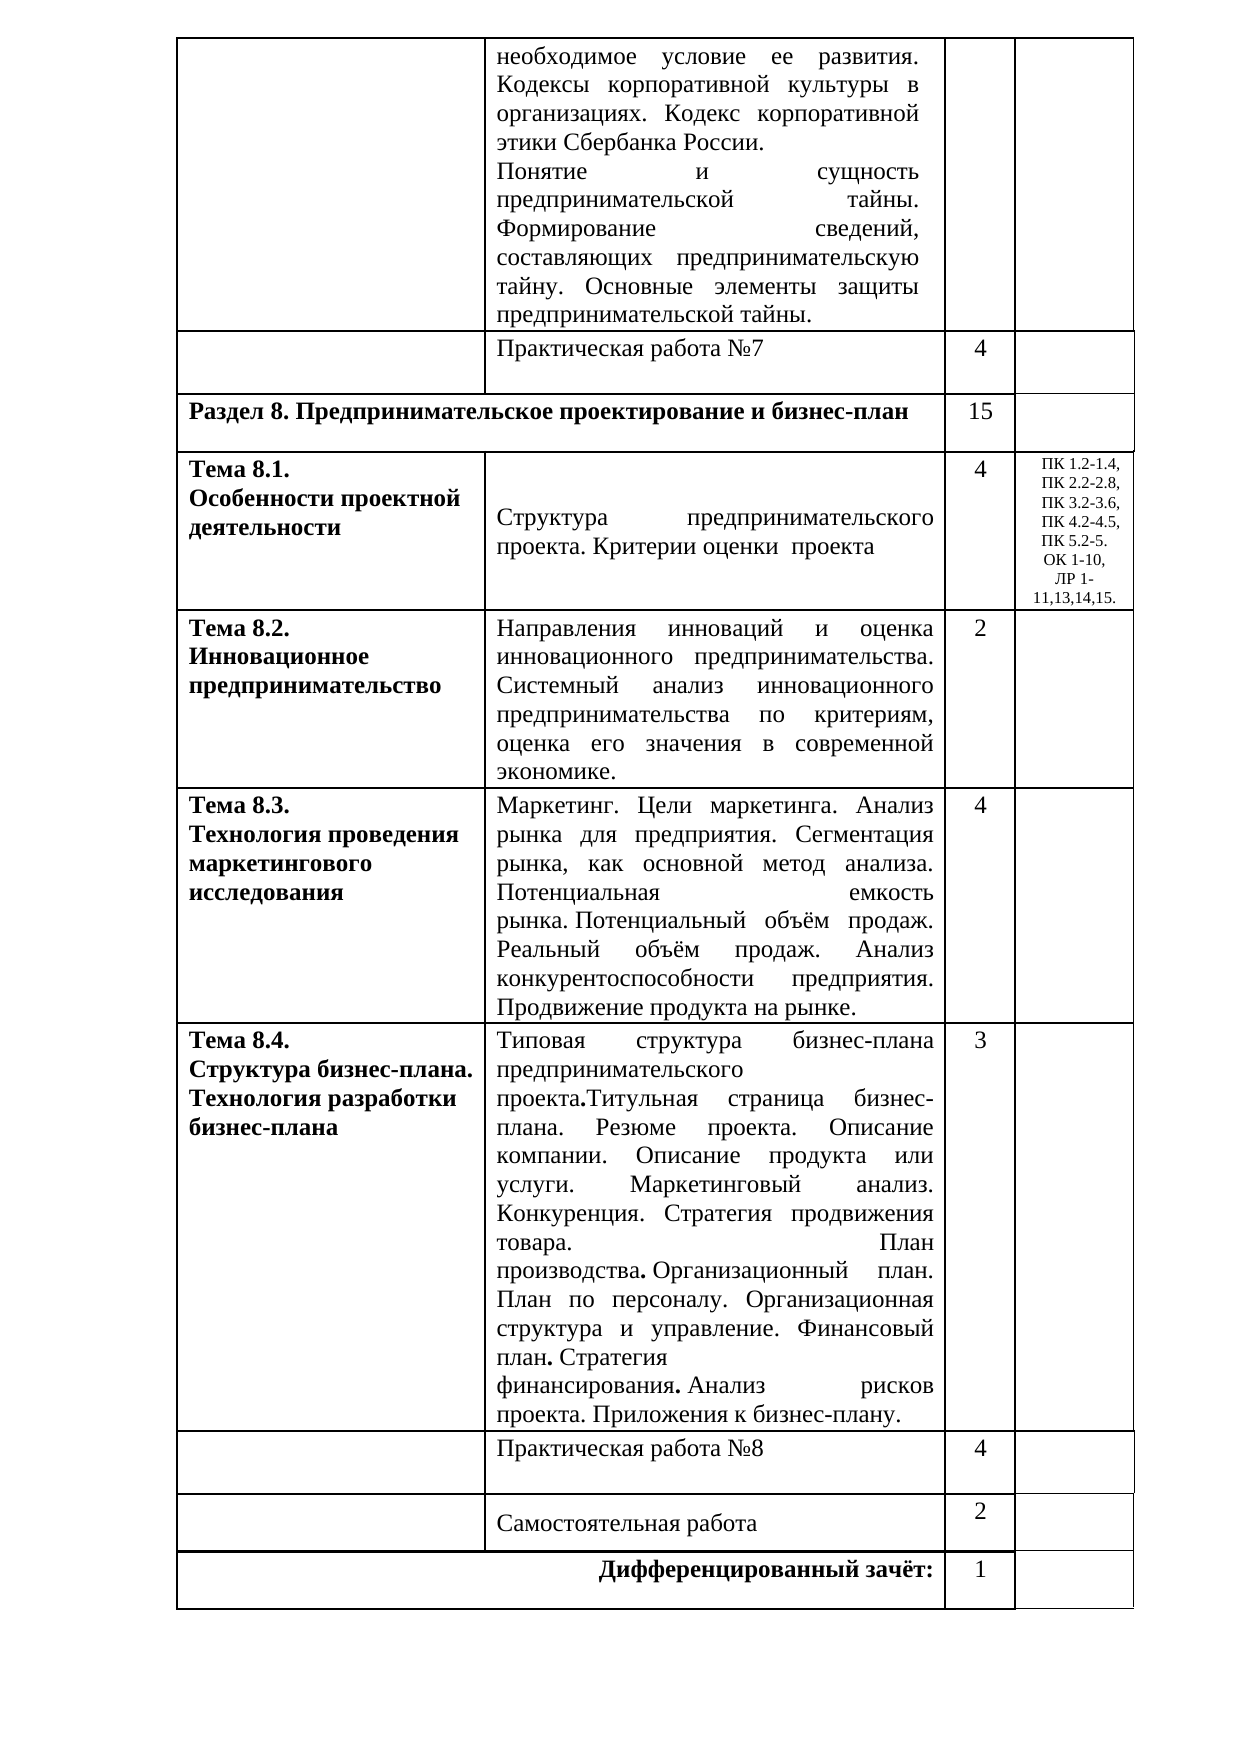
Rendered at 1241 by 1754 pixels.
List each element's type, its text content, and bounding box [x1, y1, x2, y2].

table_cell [1016, 39, 1133, 330]
table_cell [1016, 1432, 1134, 1492]
table_cell 3 [946, 1024, 1014, 1430]
table_cell Самостоятельная работа [486, 1495, 944, 1550]
table_cell Маркетинг. Цели маркетинга. Анализ рынка для предприятия. Сегментация рынка, как основной метод анализа. Потенциальная емкость рынка. Потенциальный объём продаж. Реальный объём продаж. Анализ конкурентоспособности предприятия. Продвижение продукта на рынке. [486, 789, 944, 1022]
table_cell [1016, 611, 1133, 787]
table_cell 4 [946, 1432, 1014, 1492]
table_cell [1016, 394, 1134, 451]
table_cell ПК 1.2-1.4, ПК 2.2-2.8, ПК 3.2-3.6, ПК 4.2-4.5, ПК 5.2-5. ОК 1-10, ЛР 1-11,13,14,15. [1016, 453, 1133, 609]
table_cell Структура предпринимательского проекта. Критерии оценки проекта [486, 453, 944, 609]
table_cell Тема 8.3. Технология проведения маркетингового исследования [178, 789, 484, 1022]
table_cell 15 [946, 395, 1014, 451]
table_cell 1 [946, 1553, 1014, 1608]
table_cell [1016, 332, 1134, 393]
table_cell Направления инноваций и оценка инновационного предпринимательства. Системный анализ инновационного предпринимательства по критериям, оценка его значения в современной экономике. [486, 611, 944, 787]
table_cell [1016, 1024, 1133, 1430]
table_cell 4 [946, 332, 1014, 393]
table_cell Тема 8.2. Инновационное предпринимательство [178, 611, 484, 787]
table_cell [178, 332, 484, 393]
table_cell 4 [946, 453, 1014, 609]
table_cell Дифференцированный зачёт: [178, 1553, 944, 1608]
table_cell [486, 39, 944, 330]
table_cell [1016, 789, 1133, 1022]
table_cell [1016, 1494, 1133, 1550]
table_cell 2 [946, 1495, 1014, 1550]
table_cell [178, 1432, 484, 1492]
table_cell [178, 39, 484, 330]
table_cell Тема 8.1. Особенности проектной деятельности [178, 453, 484, 609]
table_cell [1016, 1551, 1133, 1608]
table_cell Типовая структура бизнес-плана предпринимательского проекта.Титульная страница бизнес-плана. Резюме проекта. Описание компании. Описание продукта или услуги. Маркетинговый анализ. Конкуренция. Стратегия продвижения товара. План производства. Организационный план. План по персоналу. Организационная структура и управление. Финансовый план. Стратегия финансирования. Анализ рисков проекта. Приложения к бизнес-плану. [486, 1024, 944, 1430]
table_cell 2 [946, 611, 1014, 787]
table_cell Раздел 8. Предпринимательское проектирование и бизнес-план [178, 395, 944, 451]
table_cell 4 [946, 39, 1014, 330]
table_cell [178, 1495, 484, 1550]
table_cell Практическая работа №7 [486, 332, 944, 393]
table_cell Тема 8.4. Структура бизнес-плана. Технология разработки бизнес-плана [178, 1024, 484, 1430]
table_cell 4 [946, 789, 1014, 1022]
table_cell Практическая работа №8 [486, 1432, 944, 1492]
